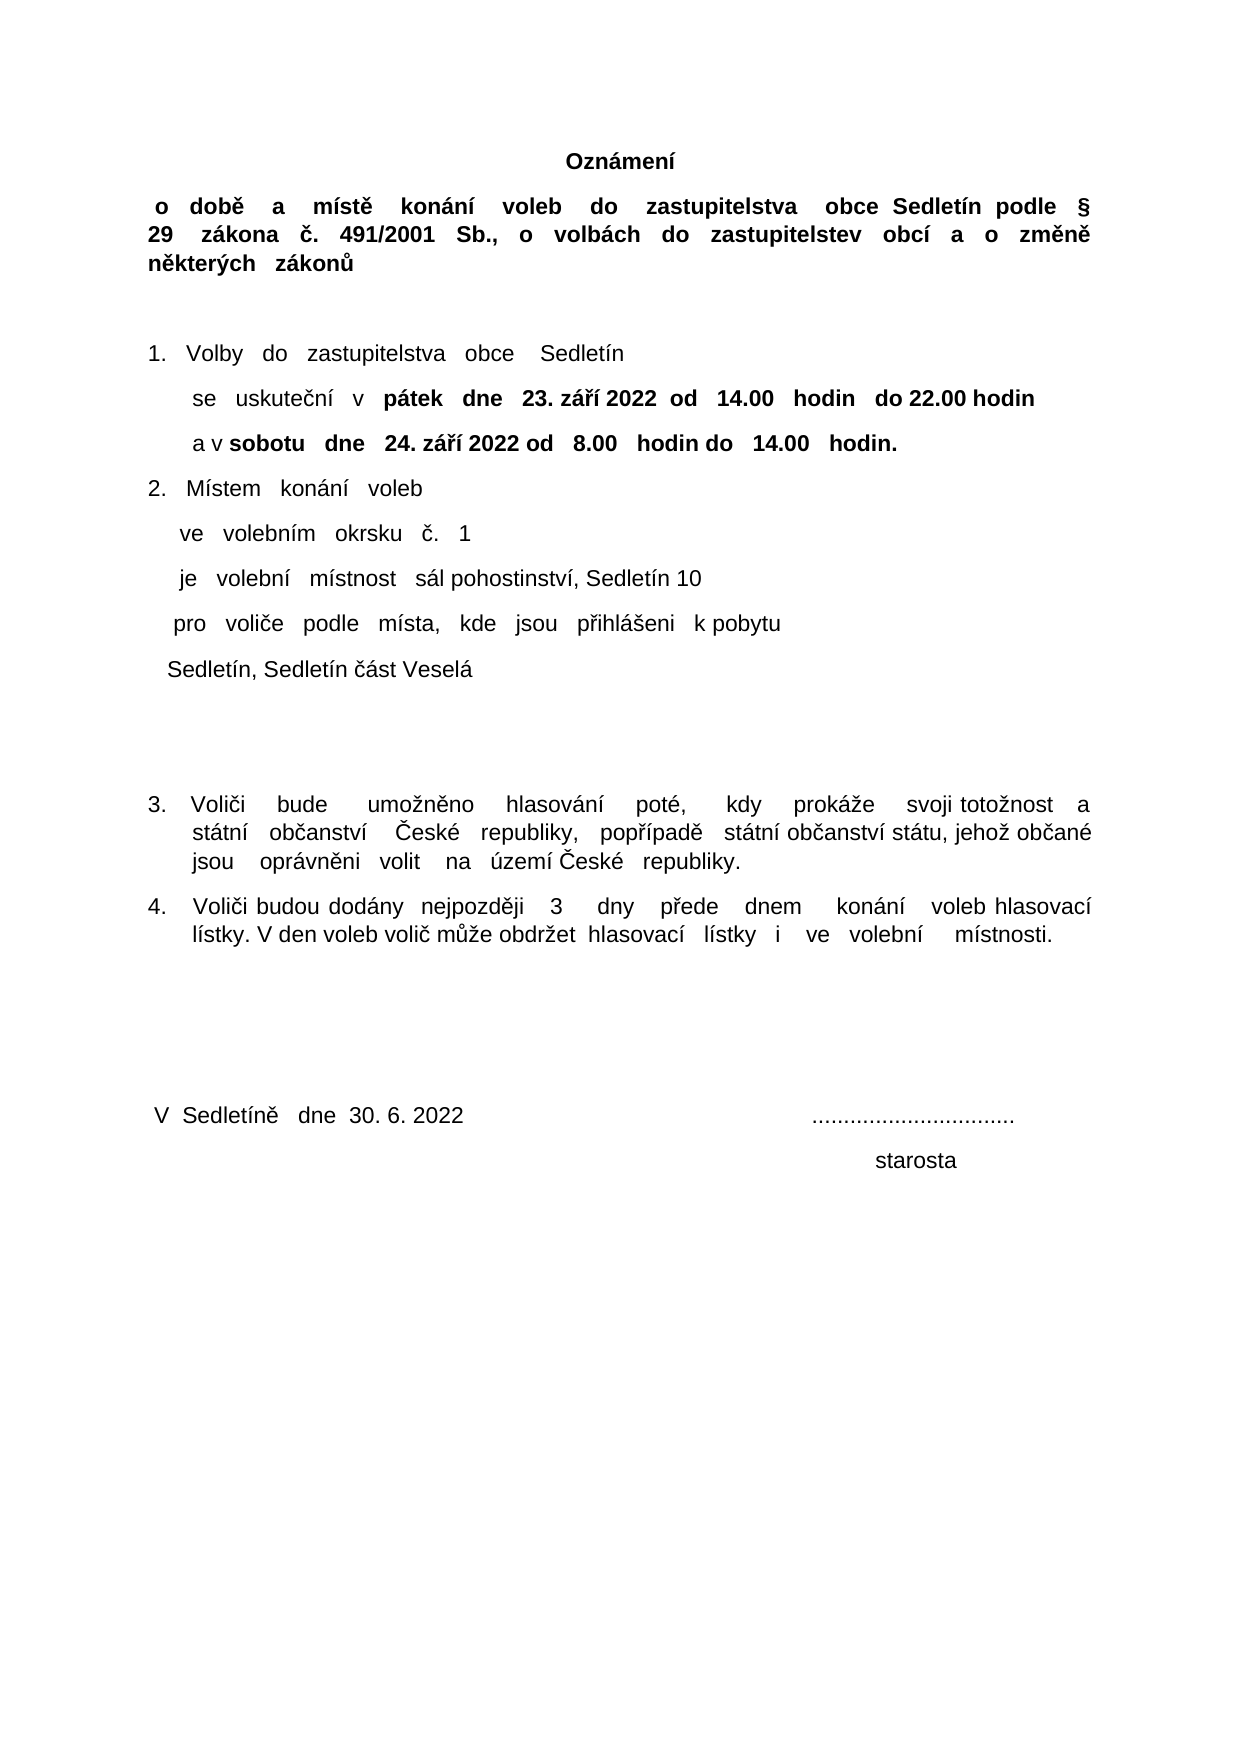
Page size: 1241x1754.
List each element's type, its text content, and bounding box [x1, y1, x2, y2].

text o době a místě konání voleb do zastupitelstva obce Sedletín podle § 29 zákona č. 491/2001 Sb., o volbách do zastupitelstev obcí a o změně některých zákonů [148, 193, 1093, 276]
text a v sobotu dne 24. září 2022 od 8.00 hodin do 14.00 hodin. [192, 430, 1093, 456]
text pro voliče podle místa, kde jsou přihlášeni k pobytu [148, 610, 1093, 637]
text V Sedletíně dne 30. 6. 2022 ................................ [148, 1102, 1093, 1128]
text Sedletín, Sedletín část Veselá [148, 656, 1093, 682]
text Oznámení [148, 148, 1093, 174]
text 2. Místem konání voleb [148, 475, 1093, 501]
text ve volebním okrsku č. 1 [148, 520, 1093, 547]
text 3. Voliči bude umožněno hlasování poté, kdy prokáže svoji totožnost a státní občanství České republiky, popřípadě státní občanství státu, jehož občané jsou oprávněni volit na území České republiky. [148, 791, 1093, 874]
text 4. Voliči budou dodány nejpozději 3 dny přede dnem konání voleb hlasovací lístky. V den voleb volič může obdržet hlasovací lístky i ve volební místnosti. [148, 893, 1093, 948]
text je volební místnost sál pohostinství, Sedletín 10 [148, 565, 1093, 592]
text starosta [148, 1147, 1093, 1173]
text 1. Volby do zastupitelstva obce Sedletín [148, 340, 1093, 366]
text se uskuteční v pátek dne 23. září 2022 od 14.00 hodin do 22.00 hodin [192, 385, 1093, 411]
